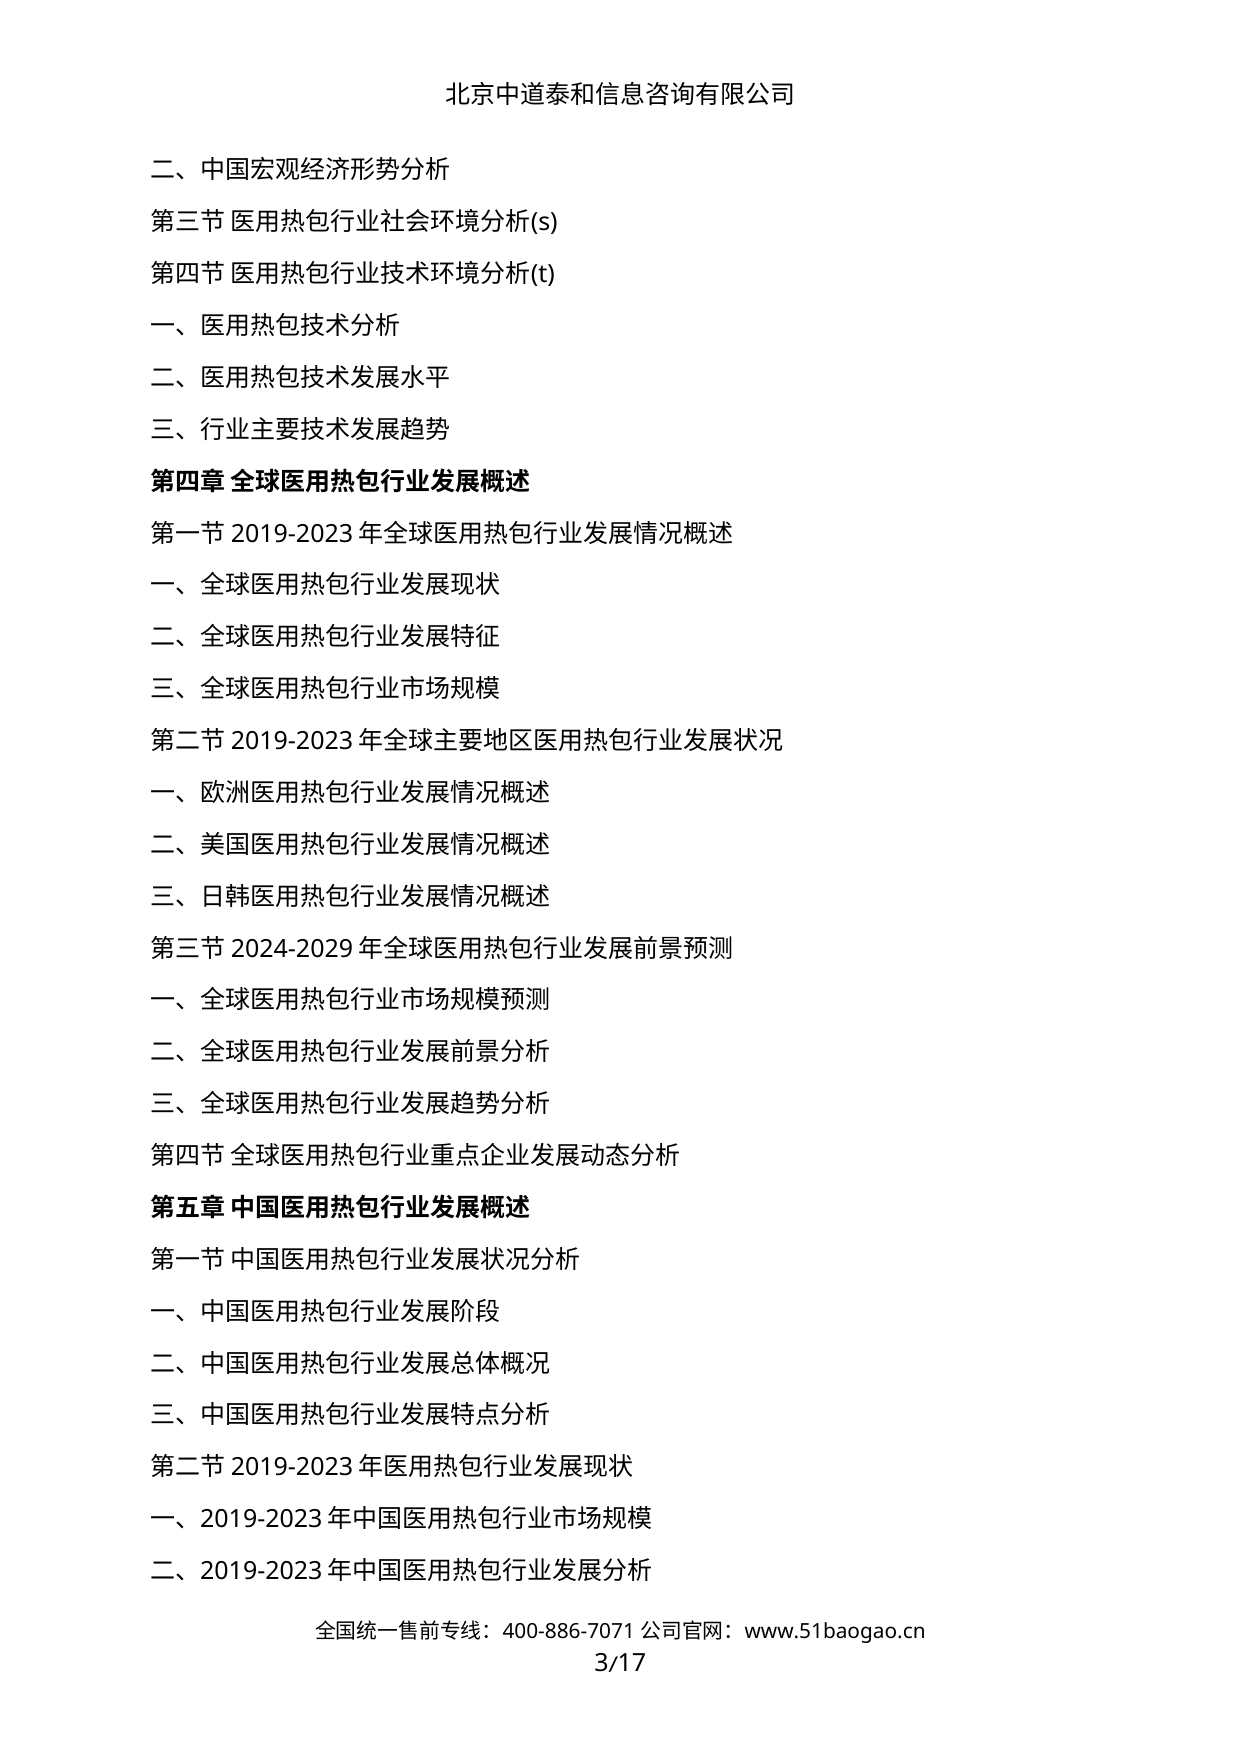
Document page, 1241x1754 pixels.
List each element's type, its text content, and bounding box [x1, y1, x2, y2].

text 三、行业主要技术发展趋势 [150, 409, 1090, 446]
text 二、中国医用热包行业发展总体概况 [150, 1343, 1090, 1379]
text 第五章 中国医用热包行业发展概述 [150, 1187, 1090, 1224]
text 三、中国医用热包行业发展特点分析 [150, 1395, 1090, 1431]
text 一、全球医用热包行业发展现状 [150, 565, 1090, 601]
text 一、全球医用热包行业市场规模预测 [150, 980, 1090, 1016]
text 第二节 2019-2023年医用热包行业发展现状 [150, 1447, 1090, 1483]
text 第四节 全球医用热包行业重点企业发展动态分析 [150, 1136, 1090, 1172]
text 一、欧洲医用热包行业发展情况概述 [150, 772, 1090, 809]
text 第二节 2019-2023年全球主要地区医用热包行业发展状况 [150, 721, 1090, 757]
text 三、全球医用热包行业市场规模 [150, 669, 1090, 705]
text 一、中国医用热包行业发展阶段 [150, 1291, 1090, 1327]
text 二、美国医用热包行业发展情况概述 [150, 824, 1090, 861]
text 第三节 2024-2029年全球医用热包行业发展前景预测 [150, 928, 1090, 964]
text 二、2019-2023年中国医用热包行业发展分析 [150, 1551, 1090, 1587]
text 第一节 中国医用热包行业发展状况分析 [150, 1239, 1090, 1276]
text 一、医用热包技术分析 [150, 306, 1090, 342]
text 二、医用热包技术发展水平 [150, 357, 1090, 394]
text 第四章 全球医用热包行业发展概述 [150, 461, 1090, 497]
text 一、2019-2023年中国医用热包行业市场规模 [150, 1499, 1090, 1535]
text 第一节 2019-2023年全球医用热包行业发展情况概述 [150, 513, 1090, 549]
text 二、全球医用热包行业发展特征 [150, 617, 1090, 653]
text 第三节 医用热包行业社会环境分析(s) [150, 202, 1090, 238]
text 三、全球医用热包行业发展趋势分析 [150, 1084, 1090, 1120]
text 第四节 医用热包行业技术环境分析(t) [150, 254, 1090, 290]
text 二、中国宏观经济形势分析 [150, 150, 1090, 186]
text 二、全球医用热包行业发展前景分析 [150, 1032, 1090, 1068]
text 三、日韩医用热包行业发展情况概述 [150, 876, 1090, 912]
